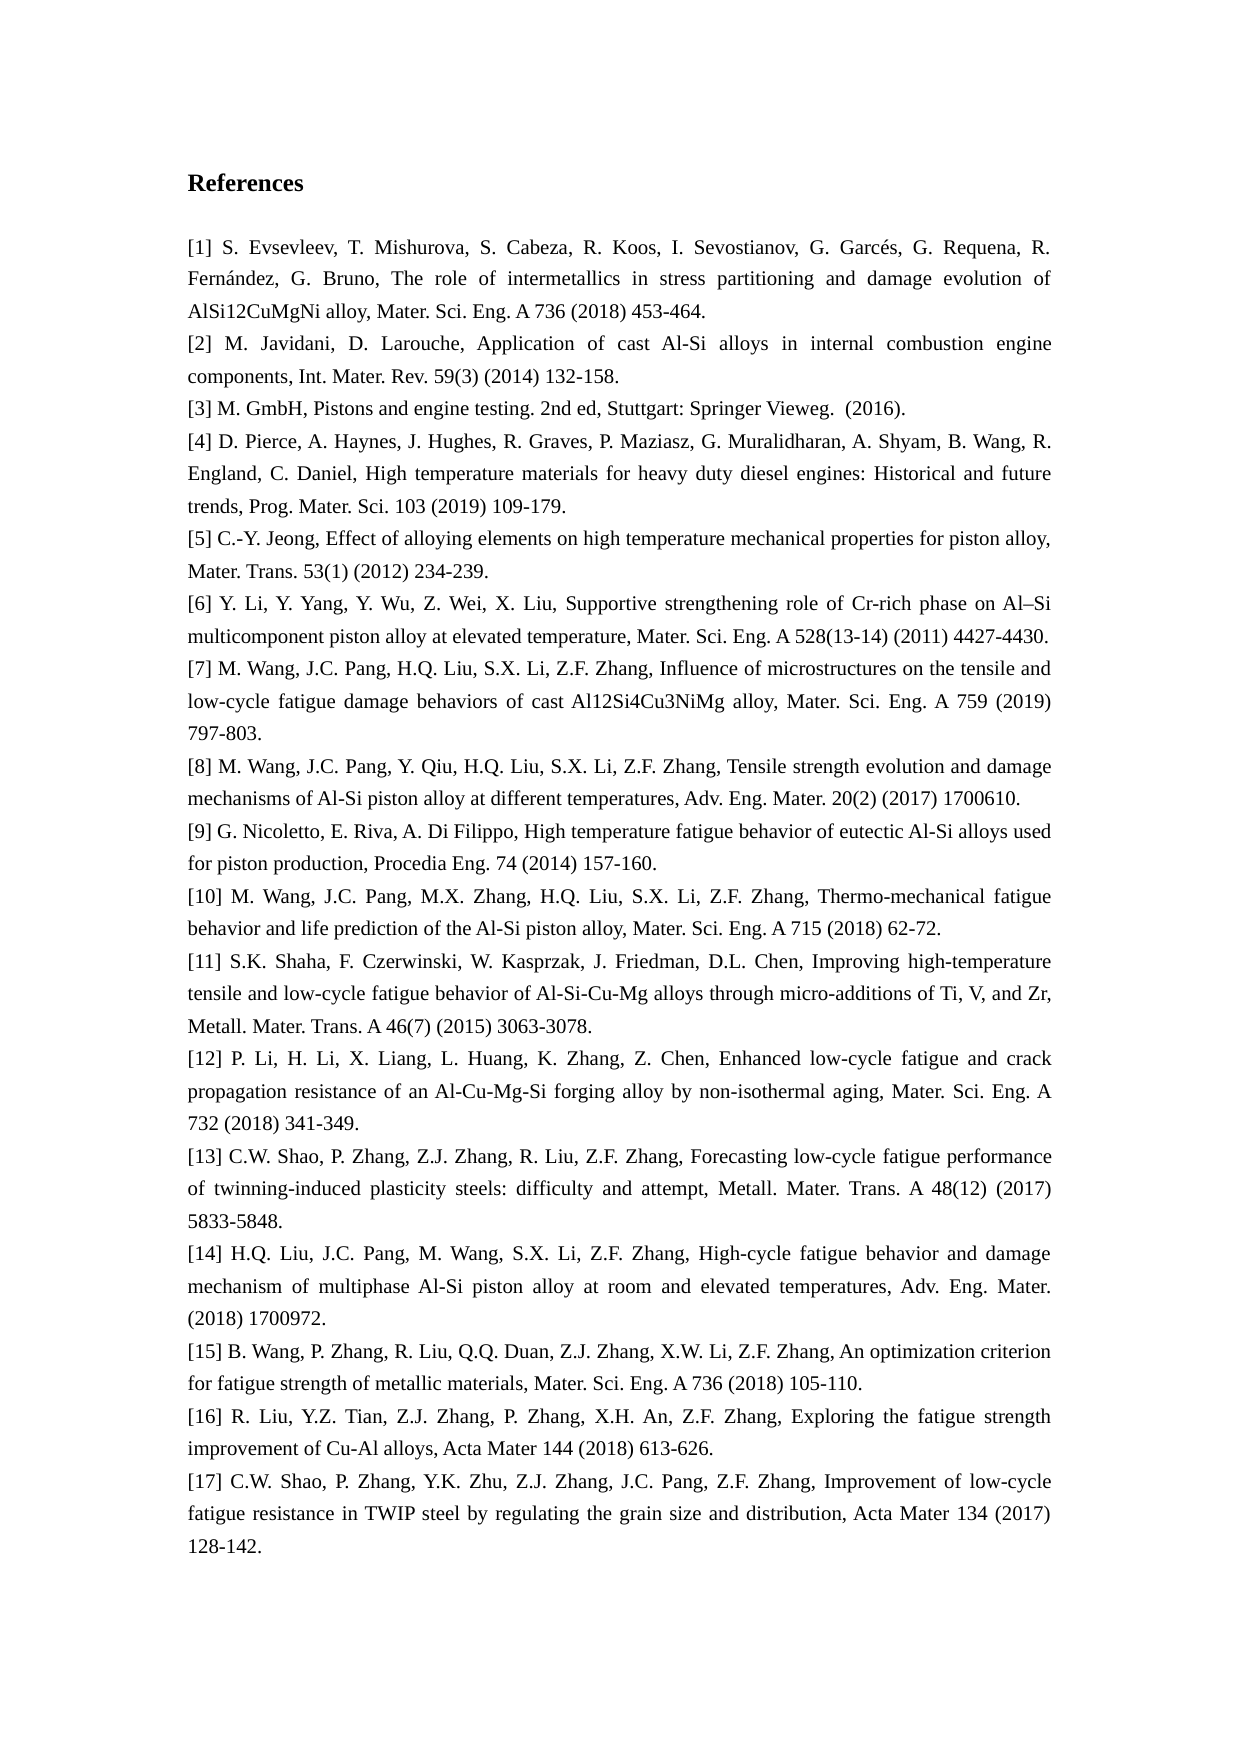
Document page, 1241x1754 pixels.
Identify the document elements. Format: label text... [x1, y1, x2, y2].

text [4] D. Pierce, A. Haynes, J. Hughes, R. Graves, P. Maziasz, G. Muralidharan, A. Shyam, B. Wang, R. England, C. Daniel, High temperature materials for heavy duty diesel engines: Historical and future trends, Prog. Mater. Sci. 103 (2019) 109-179. [187, 424, 1053, 522]
text [16] R. Liu, Y.Z. Tian, Z.J. Zhang, P. Zhang, X.H. An, Z.F. Zhang, Exploring the fatigue strength improvement of Cu-Al alloys, Acta Mater 144 (2018) 613-626. [187, 1399, 1053, 1464]
text [11] S.K. Shaha, F. Czerwinski, W. Kasprzak, J. Friedman, D.L. Chen, Improving high-temperature tensile and low-cycle fatigue behavior of Al-Si-Cu-Mg alloys through micro-additions of Ti, V, and Zr, Metall. Mater. Trans. A 46(7) (2015) 3063-3078. [187, 944, 1053, 1042]
text [7] M. Wang, J.C. Pang, H.Q. Liu, S.X. Li, Z.F. Zhang, Influence of microstructures on the tensile and low-cycle fatigue damage behaviors of cast Al12Si4Cu3NiMg alloy, Mater. Sci. Eng. A 759 (2019) 797-803. [187, 652, 1053, 749]
text [10] M. Wang, J.C. Pang, M.X. Zhang, H.Q. Liu, S.X. Li, Z.F. Zhang, Thermo-mechanical fatigue behavior and life prediction of the Al-Si piston alloy, Mater. Sci. Eng. A 715 (2018) 62-72. [187, 879, 1053, 944]
text [3] M. GmbH, Pistons and engine testing. 2nd ed, Stuttgart: Springer Vieweg. (2016). [187, 392, 1053, 424]
text [17] C.W. Shao, P. Zhang, Y.K. Zhu, Z.J. Zhang, J.C. Pang, Z.F. Zhang, Improvement of low-cycle fatigue resistance in TWIP steel by regulating the grain size and distribution, Acta Mater 134 (2017) 128-142. [187, 1464, 1053, 1562]
text [5] C.-Y. Jeong, Effect of alloying elements on high temperature mechanical properties for piston alloy, Mater. Trans. 53(1) (2012) 234-239. [187, 522, 1053, 587]
text [1] S. Evsevleev, T. Mishurova, S. Cabeza, R. Koos, I. Sevostianov, G. Garcés, G. Requena, R. Fernández, G. Bruno, The role of intermetallics in stress partitioning and damage evolution of AlSi12CuMgNi alloy, Mater. Sci. Eng. A 736 (2018) 453-464. [187, 229, 1053, 327]
text [6] Y. Li, Y. Yang, Y. Wu, Z. Wei, X. Liu, Supportive strengthening role of Cr-rich phase on Al–Si multicomponent piston alloy at elevated temperature, Mater. Sci. Eng. A 528(13-14) (2011) 4427-4430. [187, 587, 1053, 652]
text [9] G. Nicoletto, E. Riva, A. Di Filippo, High temperature fatigue behavior of eutectic Al-Si alloys used for piston production, Procedia Eng. 74 (2014) 157-160. [187, 814, 1053, 879]
text References [187, 166, 1053, 199]
text [2] M. Javidani, D. Larouche, Application of cast Al-Si alloys in internal combustion engine components, Int. Mater. Rev. 59(3) (2014) 132-158. [187, 327, 1053, 392]
text [12] P. Li, H. Li, X. Liang, L. Huang, K. Zhang, Z. Chen, Enhanced low-cycle fatigue and crack propagation resistance of an Al-Cu-Mg-Si forging alloy by non-isothermal aging, Mater. Sci. Eng. A 732 (2018) 341-349. [187, 1042, 1053, 1139]
text [14] H.Q. Liu, J.C. Pang, M. Wang, S.X. Li, Z.F. Zhang, High-cycle fatigue behavior and damage mechanism of multiphase Al-Si piston alloy at room and elevated temperatures, Adv. Eng. Mater. (2018) 1700972. [187, 1237, 1053, 1334]
text [13] C.W. Shao, P. Zhang, Z.J. Zhang, R. Liu, Z.F. Zhang, Forecasting low-cycle fatigue performance of twinning-induced plasticity steels: difficulty and attempt, Metall. Mater. Trans. A 48(12) (2017) 5833-5848. [187, 1139, 1053, 1237]
text [8] M. Wang, J.C. Pang, Y. Qiu, H.Q. Liu, S.X. Li, Z.F. Zhang, Tensile strength evolution and damage mechanisms of Al-Si piston alloy at different temperatures, Adv. Eng. Mater. 20(2) (2017) 1700610. [187, 749, 1053, 814]
text [15] B. Wang, P. Zhang, R. Liu, Q.Q. Duan, Z.J. Zhang, X.W. Li, Z.F. Zhang, An optimization criterion for fatigue strength of metallic materials, Mater. Sci. Eng. A 736 (2018) 105-110. [187, 1334, 1053, 1399]
